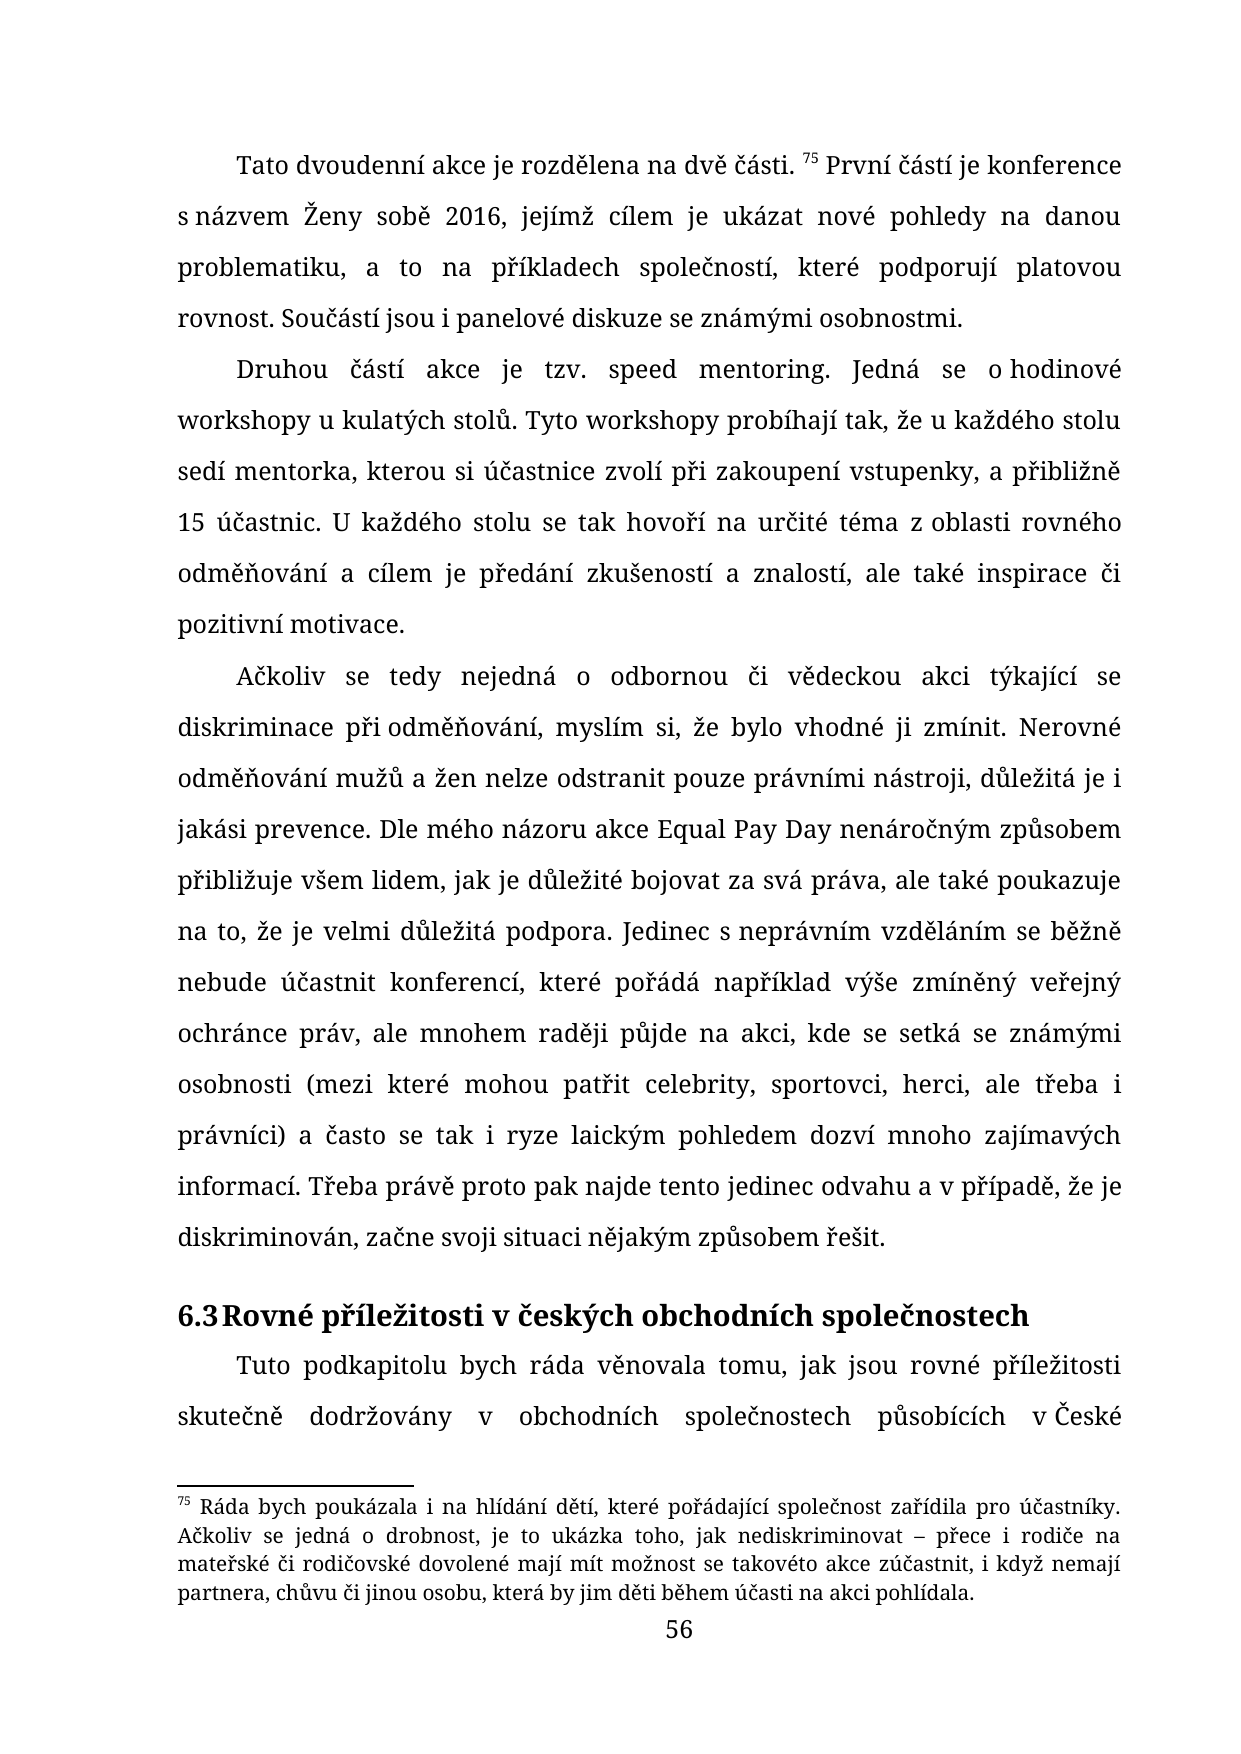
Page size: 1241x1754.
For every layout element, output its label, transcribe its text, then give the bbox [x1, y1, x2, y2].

text Druhou částí akce je tzv. speed mentoring. Jedná se o hodinové workshopy u kulatých stolů. Tyto workshopy probíhají tak, že u každého stolu sedí mentorka, kterou si účastnice zvolí při zakoupení vstupenky, a přibližně 15 účastnic. U každého stolu se tak hovoří na určité téma z oblasti rovného odměňování a cílem je předání zkušeností a znalostí, ale také inspirace či pozitivní motivace. [177, 352, 1122, 641]
subtitle Rovné příležitosti v českých obchodních společnostech [177, 1296, 1122, 1335]
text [177, 1348, 1122, 1433]
text Tato dvoudenní akce je rozdělena na dvě části. První částí je konference s názvem Ženy sobě 2016, jejímž cílem je ukázat nové pohledy na danou problematiku, a to na příkladech společností, které podporují platovou rovnost. Součástí jsou i panelové diskuze se známými osobnostmi. [177, 148, 1122, 335]
text Ačkoliv se tedy nejedná o odbornou či vědeckou akci týkající se diskriminace při odměňování, myslím si, že bylo vhodné ji zmínit. Nerovné odměňování mužů a žen nelze odstranit pouze právními nástroji, důležitá je i jakási prevence. Dle mého názoru akce Equal Pay Day nenáročným způsobem přibližuje všem lidem, jak je důležité bojovat za svá práva, ale také poukazuje na to, že je velmi důležitá podpora. Jedinec s neprávním vzděláním se běžně nebude účastnit konferencí, které pořádá například výše zmíněný veřejný ochránce práv, ale mnohem raději půjde na akci, kde se setká se známými osobnosti (mezi které mohou patřit celebrity, sportovci, herci, ale třeba i právníci) a často se tak i ryze laickým pohledem dozví mnoho zajímavých informací. Třeba právě proto pak najde tento jedinec odvahu a v případě, že je diskriminován, začne svoji situaci nějakým způsobem řešit. [177, 658, 1122, 1254]
